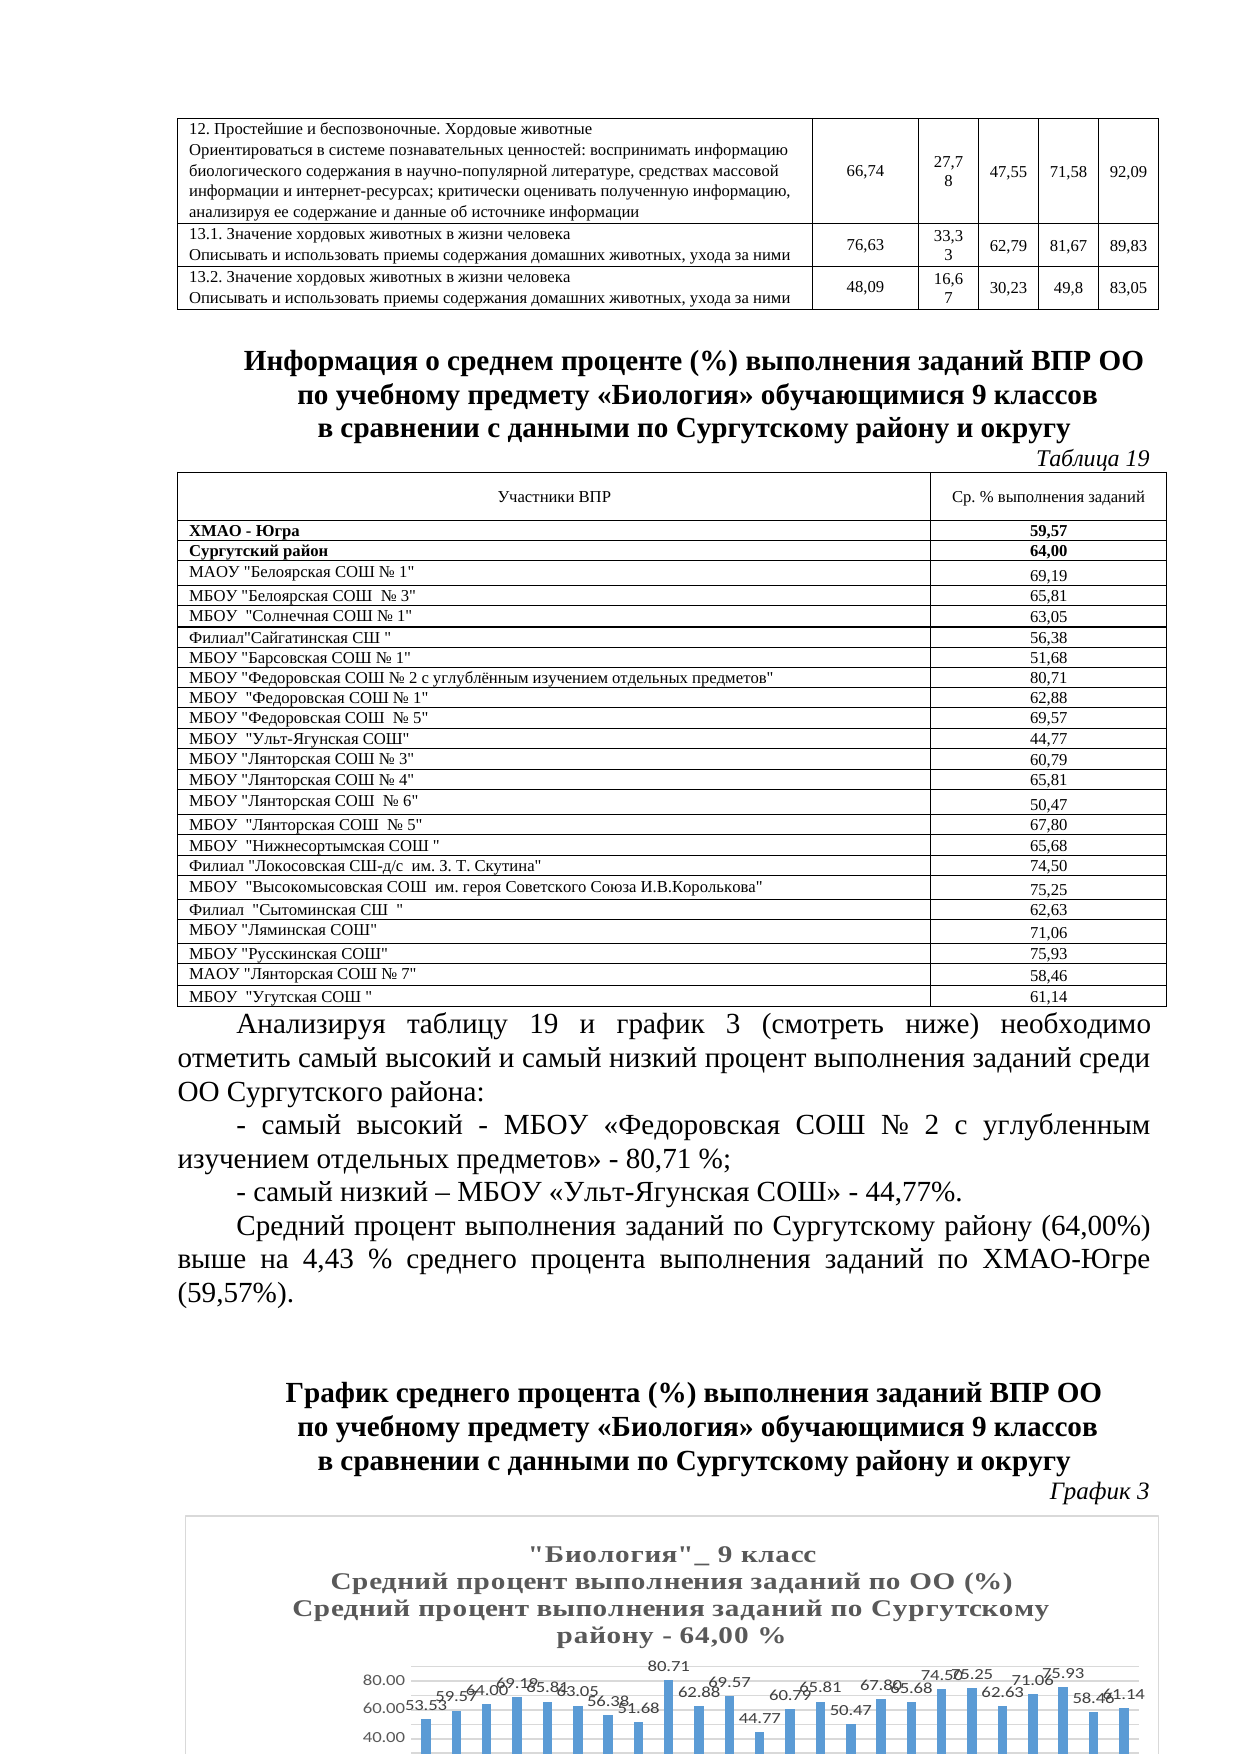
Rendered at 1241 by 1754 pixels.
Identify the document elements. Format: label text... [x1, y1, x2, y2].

text График 3 [177, 1476, 1152, 1505]
table_cell 12. Простейшие и беспозвоночные. Хордовые животные Ориентироваться в системе познавательных ценностей: воспринимать информацию биологического содержания в научно-популярной литературе, средствах массовой информации и интернет-ресурсах; критически оценивать полученную информацию, анализируя ее содержание и данные об источнике информации [178, 119, 812, 223]
table_cell 13.2. Значение хордовых животных в жизни человека Описывать и использовать приемы содержания домашних животных, ухода за ними [178, 267, 812, 309]
table_cell 13.1. Значение хордовых животных в жизни человека Описывать и использовать приемы содержания домашних животных, ухода за ними [178, 224, 812, 266]
table_cell 59,57 [931, 521, 1166, 540]
table_cell 56,38 [931, 628, 1166, 647]
table_cell 83,05 [1099, 267, 1158, 309]
table_cell Филиал "Сытоминская СШ " [178, 900, 930, 919]
table_cell 81,67 [1039, 224, 1098, 266]
table_cell 16,67 [919, 267, 978, 309]
table_cell 67,80 [931, 815, 1166, 834]
table_cell МБОУ "Угутская СОШ " [178, 986, 930, 1006]
text - самый низкий – МБОУ «Ульт-Ягунская СОШ» - 44,77%. [177, 1174, 1152, 1208]
table_cell 64,00 [931, 541, 1166, 560]
table_cell МАОУ "Белоярская СОШ № 1" [178, 561, 930, 584]
table_cell МБОУ "Барсовская СОШ № 1" [178, 648, 930, 667]
table_cell МБОУ "Русскинская СОШ" [178, 944, 930, 963]
text в сравнении с данными по Сургутскому району и округу [177, 410, 1152, 444]
table_cell 65,81 [931, 586, 1166, 605]
table_cell 62,79 [979, 224, 1038, 266]
text График среднего процента (%) выполнения заданий ВПР ОО [177, 1376, 1152, 1409]
table_cell МБОУ "Лянторская СОШ № 3" [178, 749, 930, 769]
table_cell МБОУ "Высокомысовская СОШ им. героя Советского Союза И.В.Королькова" [178, 876, 930, 898]
table_cell 51,68 [931, 648, 1166, 667]
table_cell 71,06 [931, 920, 1166, 942]
table_cell Филиал "Локосовская СШ-д/с им. З. Т. Скутина" [178, 856, 930, 875]
table_cell 65,68 [931, 835, 1166, 855]
text в сравнении с данными по Сургутскому району и округу [177, 1443, 1152, 1476]
table_cell 69,57 [931, 708, 1166, 727]
table_cell 66,74 [813, 119, 918, 223]
text - самый высокий - МБОУ «Федоровская СОШ № 2 с углубленным изучением отдельных предметов» - 80,71 %; [177, 1107, 1152, 1174]
table_cell ХМАО - Югра [178, 521, 930, 540]
table_cell 48,09 [813, 267, 918, 309]
table_header Участники ВПР [178, 473, 930, 520]
table_cell 62,88 [931, 688, 1166, 707]
table_cell 50,47 [931, 790, 1166, 814]
table_cell МБОУ "Лянторская СОШ № 6" [178, 790, 930, 814]
text по учебному предмету «Биология» обучающимися 9 классов [177, 377, 1152, 410]
table_cell 60,79 [931, 749, 1166, 769]
table_cell 74,50 [931, 856, 1166, 875]
table_cell 33,33 [919, 224, 978, 266]
text Таблица 19 [177, 444, 1152, 472]
table_cell 44,77 [931, 729, 1166, 748]
text Средний процент выполнения заданий по Сургутскому району (64,00%) выше на 4,43 % среднего процента выполнения заданий по ХМАО-Югре (59,57%). [177, 1208, 1152, 1308]
table_cell МБОУ "Ульт-Ягунская СОШ" [178, 729, 930, 748]
table_cell 27,78 [919, 119, 978, 223]
table_cell 92,09 [1099, 119, 1158, 223]
table_cell МБОУ "Белоярская СОШ № 3" [178, 586, 930, 605]
text Информация о среднем проценте (%) выполнения заданий ВПР ОО [177, 343, 1152, 377]
table_cell 89,83 [1099, 224, 1158, 266]
table_cell МБОУ "Солнечная СОШ № 1" [178, 606, 930, 626]
table_cell 30,23 [979, 267, 1038, 309]
table_cell 65,81 [931, 770, 1166, 789]
table_cell 69,19 [931, 561, 1166, 584]
table_cell МБОУ "Федоровская СОШ № 1" [178, 688, 930, 707]
table_cell 58,46 [931, 964, 1166, 985]
text Анализируя таблицу 19 и график 3 (смотреть ниже) необходимо отметить самый высокий и самый низкий процент выполнения заданий среди ОО Сургутского района: [177, 1007, 1152, 1107]
table_cell 75,25 [931, 876, 1166, 898]
table_cell 49,8 [1039, 267, 1098, 309]
table_cell МБОУ "Ляминская СОШ" [178, 920, 930, 942]
table_cell МАОУ "Лянторская СОШ № 7" [178, 964, 930, 985]
table_header Ср. % выполнения заданий [931, 473, 1166, 520]
table_cell 61,14 [931, 986, 1166, 1006]
table_cell 75,93 [931, 944, 1166, 963]
table_cell 80,71 [931, 668, 1166, 687]
table_cell Сургутский район [178, 541, 930, 560]
table_cell 47,55 [979, 119, 1038, 223]
table_cell МБОУ "Федоровская СОШ № 5" [178, 708, 930, 727]
text по учебному предмету «Биология» обучающимися 9 классов [177, 1409, 1152, 1443]
table_cell МБОУ "Лянторская СОШ № 4" [178, 770, 930, 789]
table_cell 71,58 [1039, 119, 1098, 223]
table_cell 76,63 [813, 224, 918, 266]
table_cell Филиал"Сайгатинская СШ " [178, 628, 930, 647]
table_cell МБОУ "Федоровская СОШ № 2 с углублённым изучением отдельных предметов" [178, 668, 930, 687]
table_cell МБОУ "Нижнесортымская СОШ " [178, 835, 930, 855]
table_cell 62,63 [931, 900, 1166, 919]
table_cell 63,05 [931, 606, 1166, 626]
table_cell МБОУ "Лянторская СОШ № 5" [178, 815, 930, 834]
